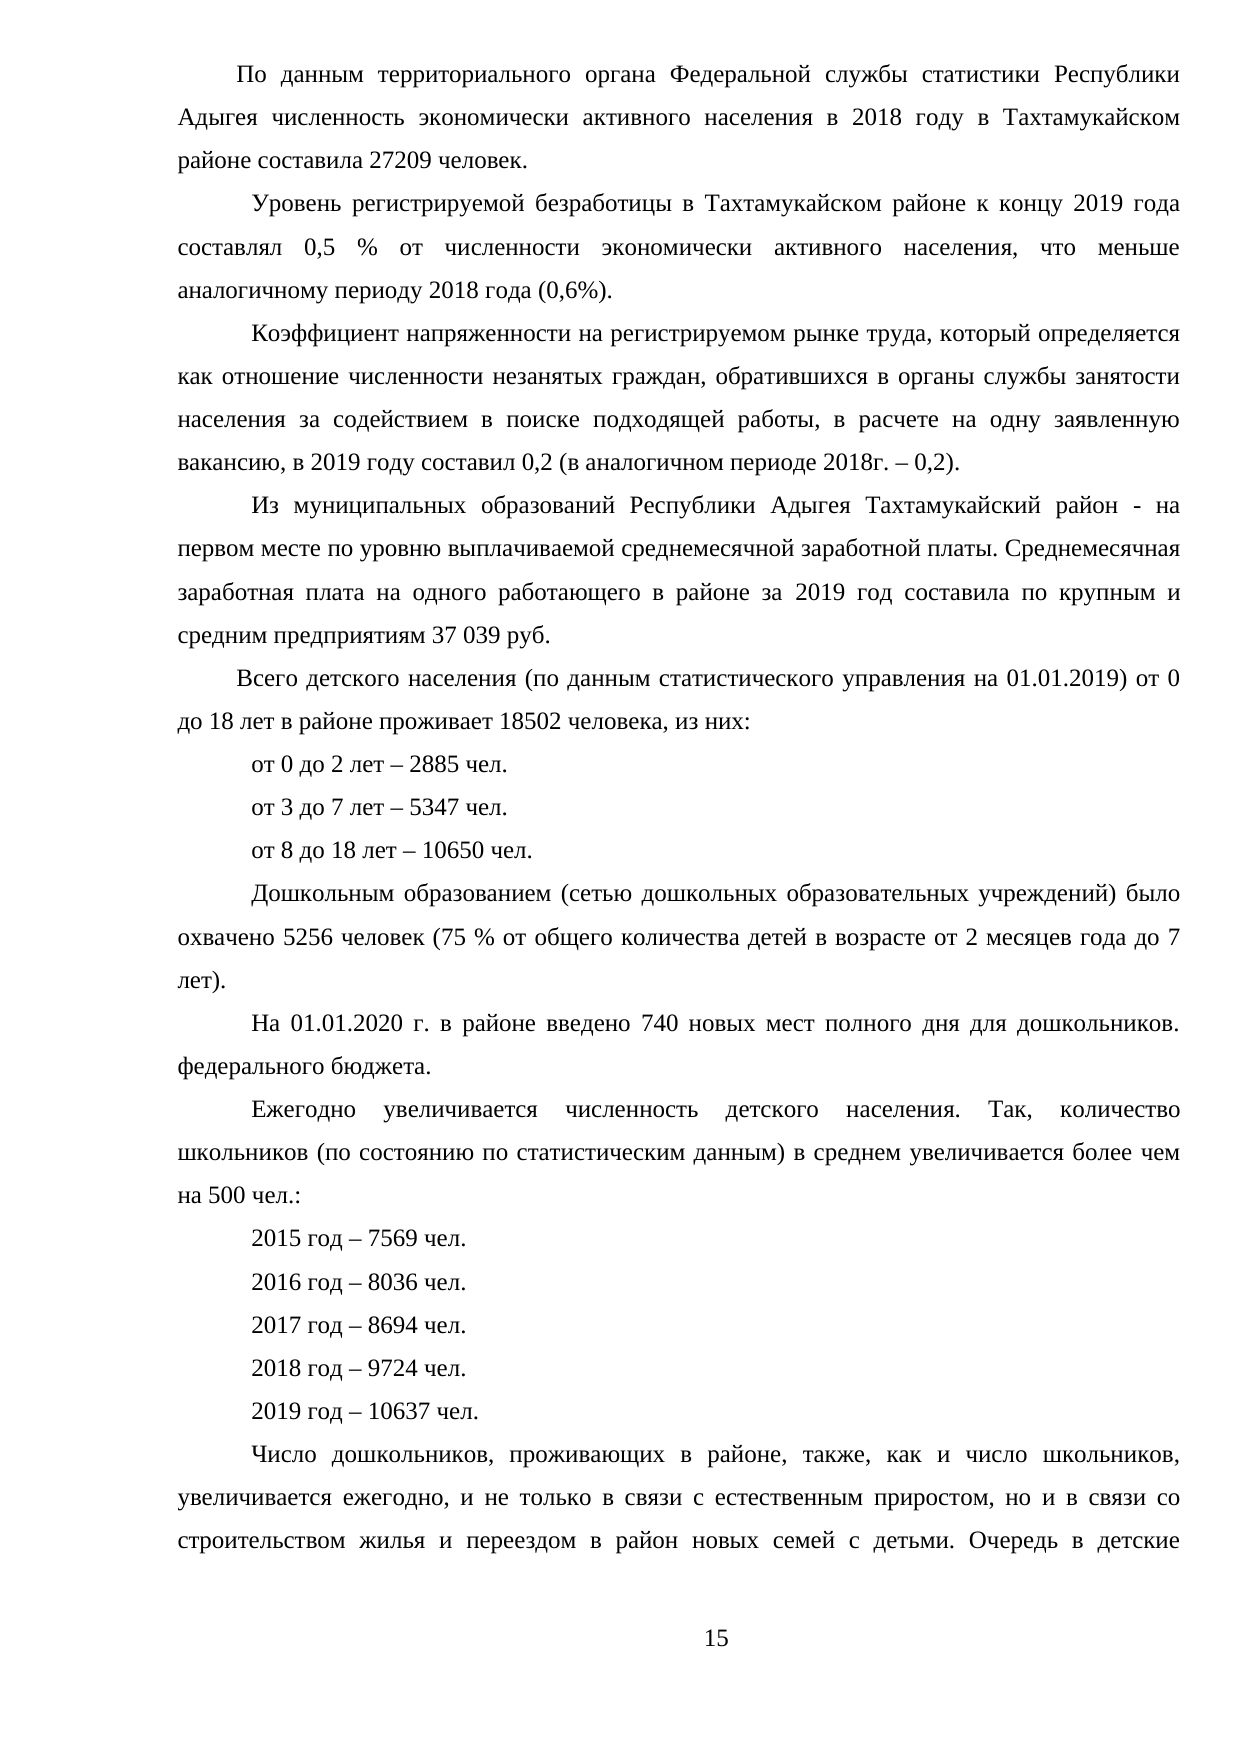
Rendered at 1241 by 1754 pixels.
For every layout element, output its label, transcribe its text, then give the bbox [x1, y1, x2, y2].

text Из муниципальных образований Республики Адыгея Тахтамукайский район - на первом месте по уровню выплачиваемой среднемесячной заработной платы. Среднемесячная заработная плата на одного работающего в районе за 2019 год составила по крупным и средним предприятиям 37 039 руб. [177, 490, 1181, 648]
text 2018 год – 9724 чел. [177, 1353, 1181, 1382]
text Коэффициент напряженности на регистрируемом рынке труда, который определяется как отношение численности незанятых граждан, обратившихся в органы службы занятости населения за содействием в поиске подходящей работы, в расчете на одну заявленную вакансию, в 2019 году составил 0,2 (в аналогичном периоде 2018г. – 0,2). [177, 318, 1181, 476]
text Ежегодно увеличивается численность детского населения. Так, количество школьников (по состоянию по статистическим данным) в среднем увеличивается более чем на 500 чел.: [177, 1094, 1181, 1209]
text Уровень регистрируемой безработицы в Тахтамукайском районе к концу 2019 года составлял 0,5 % от численности экономически активного населения, что меньше аналогичному периоду 2018 года (0,6%). [177, 188, 1181, 303]
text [177, 1439, 1181, 1554]
text от 3 до 7 лет – 5347 чел. [177, 792, 1181, 821]
text 2019 год – 10637 чел. [177, 1396, 1181, 1425]
text 2015 год – 7569 чел. [177, 1223, 1181, 1252]
text Дошкольным образованием (сетью дошкольных образовательных учреждений) было охвачено 5256 человек (75 % от общего количества детей в возрасте от 2 месяцев года до 7 лет). [177, 878, 1181, 993]
text 2017 год – 8694 чел. [177, 1310, 1181, 1338]
text На 01.01.2020 г. в районе введено 740 новых мест полного дня для дошкольников. федерального бюджета. [177, 1008, 1181, 1080]
text от 0 до 2 лет – 2885 чел. [177, 749, 1181, 778]
text Всего детского населения (по данным статистического управления на 01.01.2019) от 0 до 18 лет в районе проживает 18502 человека, из них: [177, 663, 1181, 735]
text По данным территориального органа Федеральной службы статистики Республики Адыгея численность экономически активного населения в 2018 году в Тахтамукайском районе составила 27209 человек. [177, 59, 1181, 174]
text 2016 год – 8036 чел. [177, 1267, 1181, 1295]
text от 8 до 18 лет – 10650 чел. [177, 835, 1181, 864]
